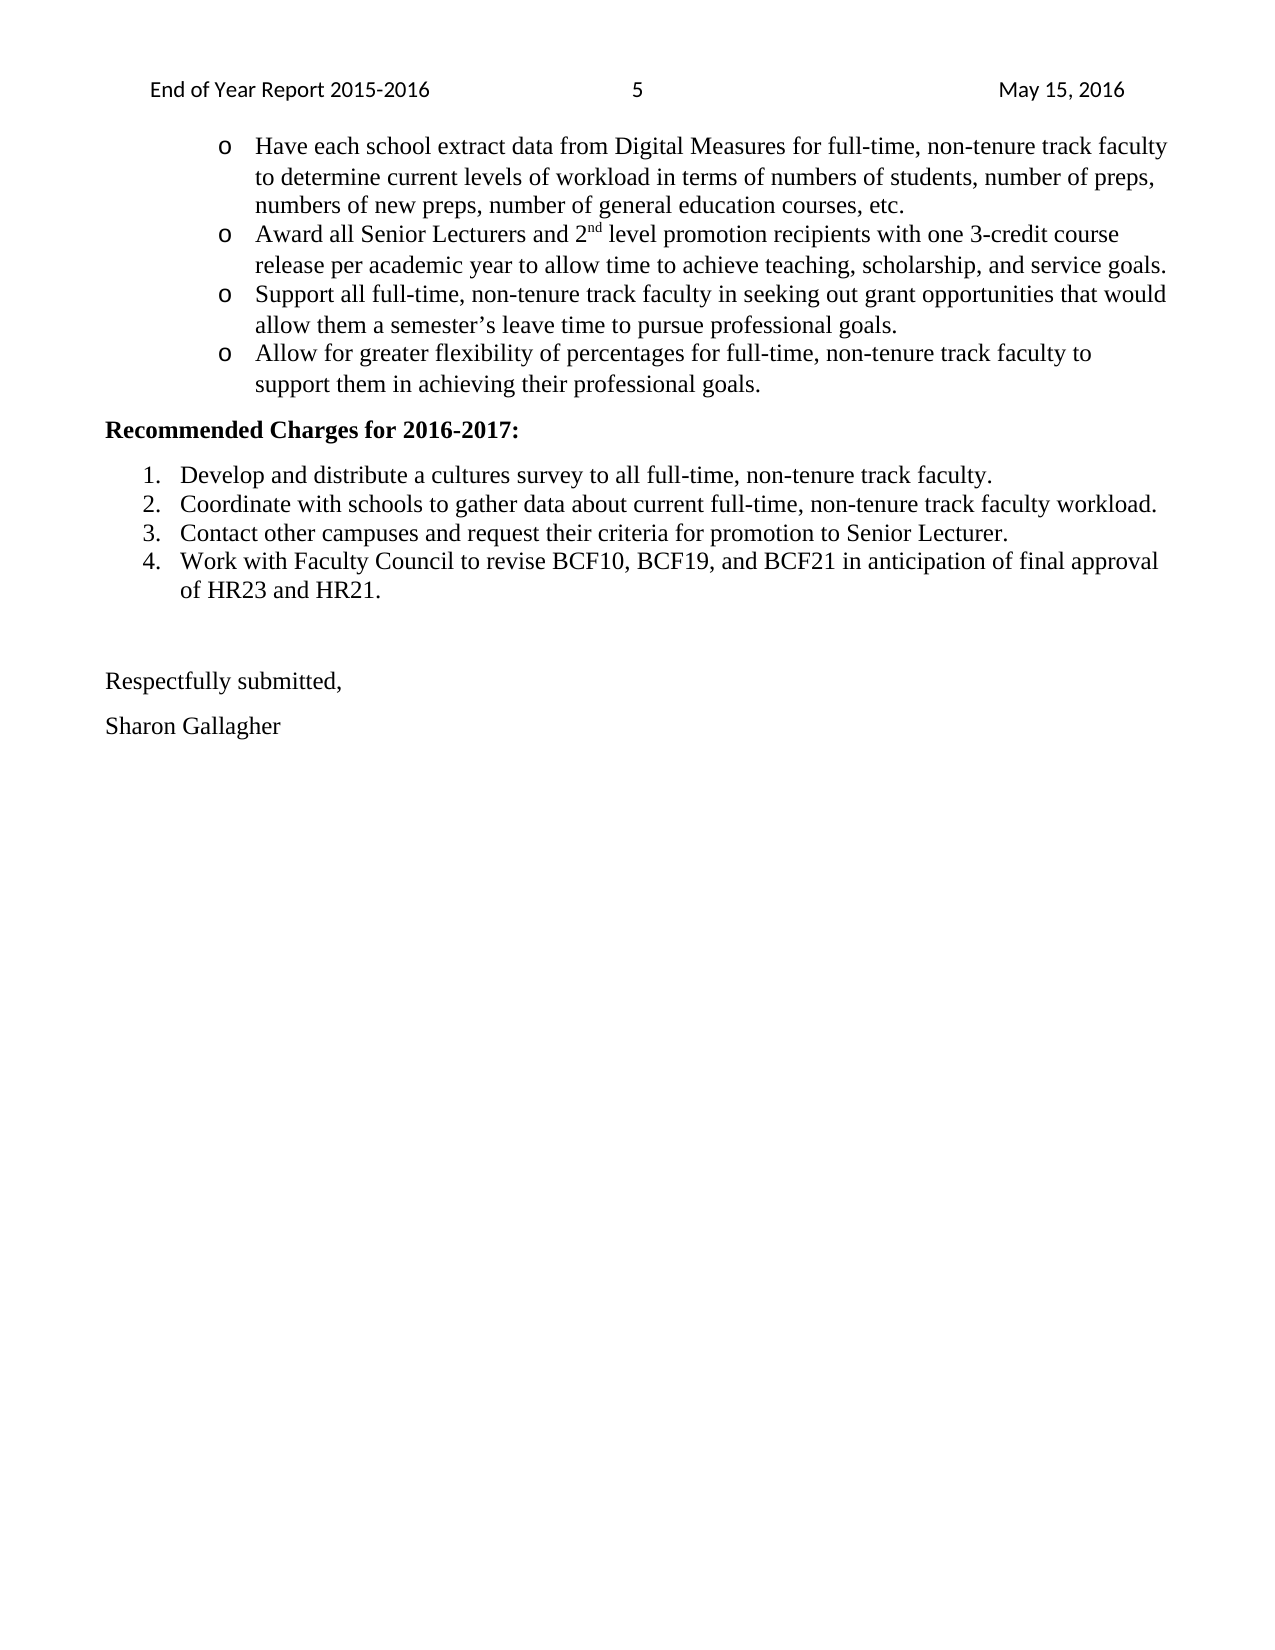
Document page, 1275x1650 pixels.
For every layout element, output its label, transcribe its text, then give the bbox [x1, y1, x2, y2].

list Work with Faculty Council to revise BCF10, BCF19, and BCF21 in anticipation of final approval of HR23 and HR21. [142, 546, 1170, 604]
list Contact other campuses and request their criteria for promotion to Senior Lecturer. [142, 518, 1170, 546]
list Coordinate with schools to gather data about current full-time, non-tenure track faculty workload. [142, 489, 1170, 518]
text Recommended Charges for 2016-2017: [105, 415, 1170, 443]
list Allow for greater flexibility of percentages for full-time, non-tenure track faculty to support them in achieving their professional goals. [217, 338, 1170, 398]
text Respectfully submitted, [105, 666, 1170, 695]
list Have each school extract data from Digital Measures for full-time, non-tenure track faculty to determine current levels of workload in terms of numbers of students, number of preps, numbers of new preps, number of general education courses, etc. [217, 131, 1170, 219]
list Support all full-time, non-tenure track faculty in seeking out grant opportunities that would allow them a semester’s leave time to pursue professional goals. [217, 279, 1170, 338]
list Develop and distribute a cultures survey to all full-time, non-tenure track faculty. [142, 460, 1170, 489]
text Sharon Gallagher [105, 711, 1170, 740]
list Award all Senior Lecturers and 2nd level promotion recipients with one 3-credit course release per academic year to allow time to achieve teaching, scholarship, and service goals. [217, 219, 1170, 279]
